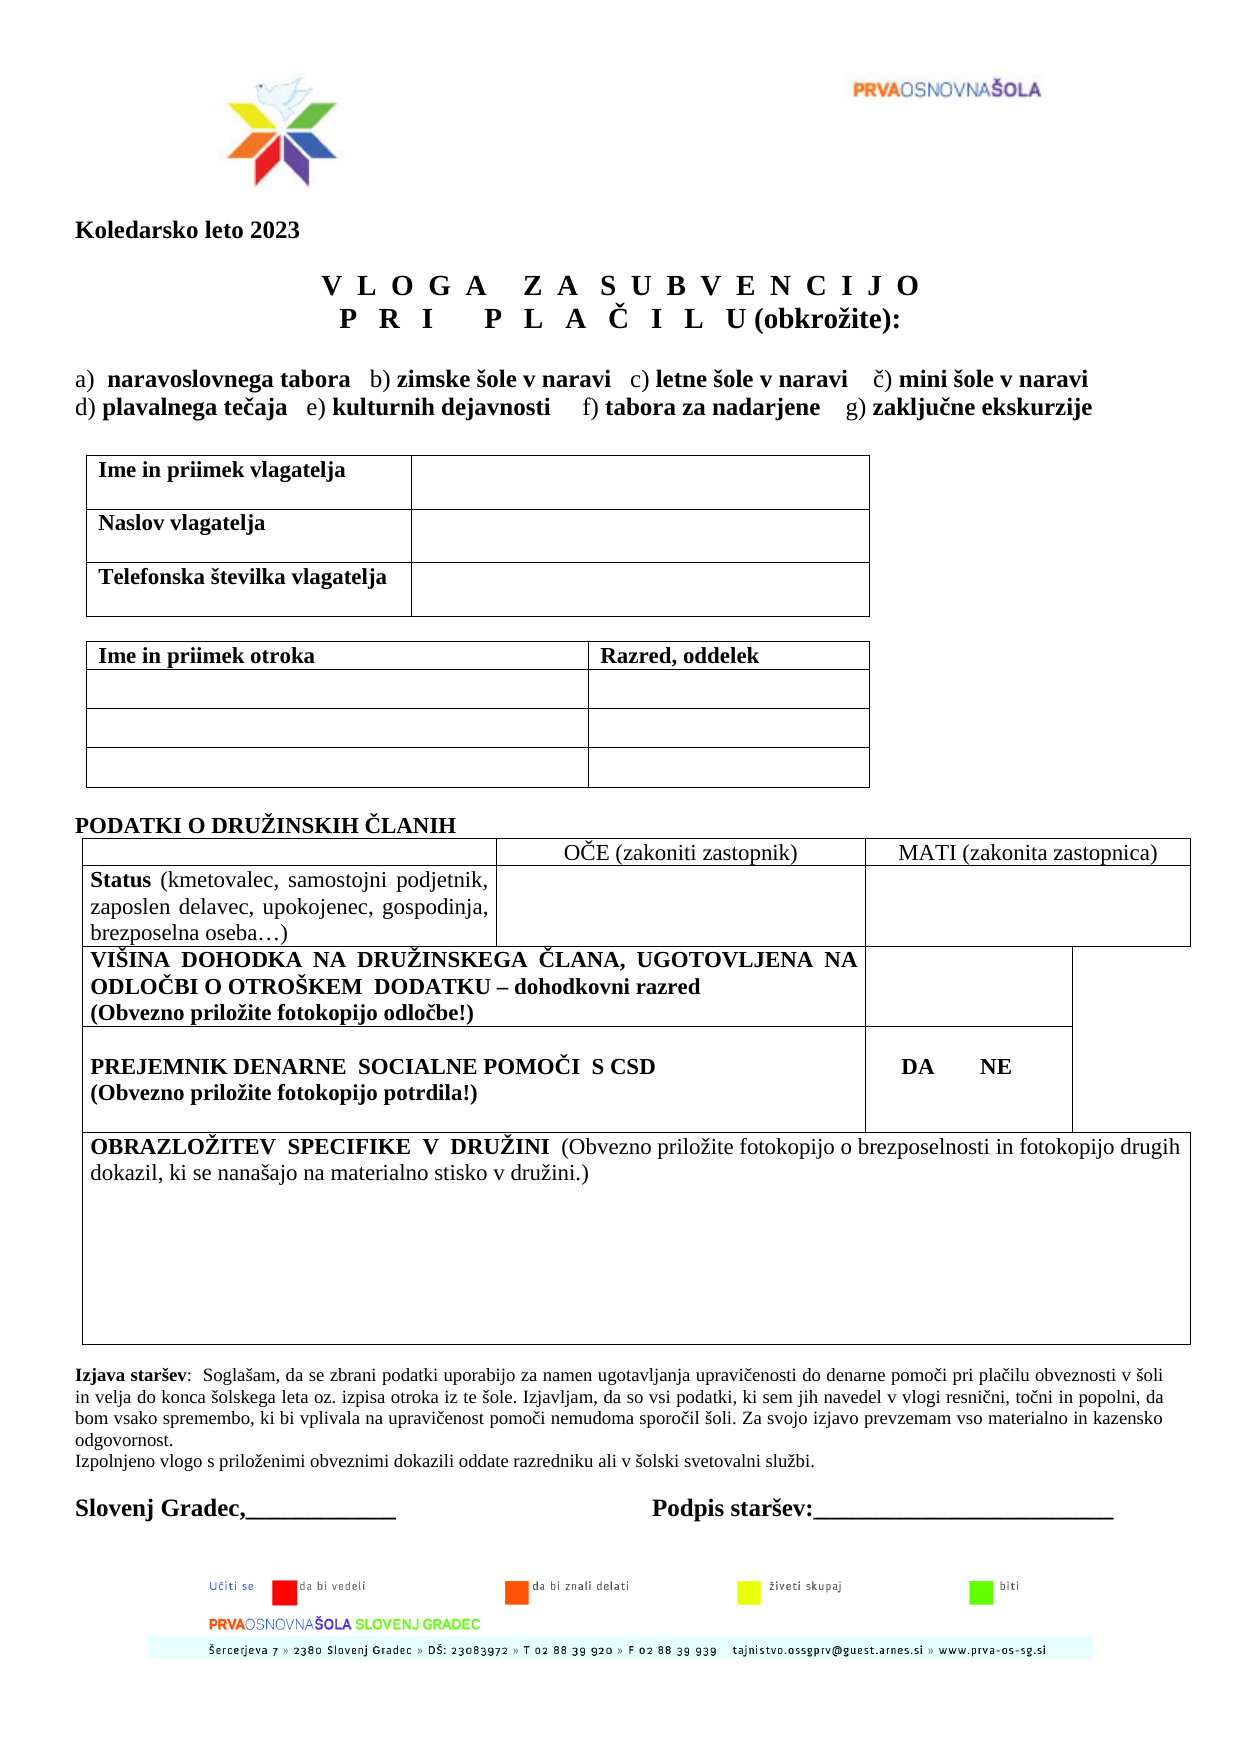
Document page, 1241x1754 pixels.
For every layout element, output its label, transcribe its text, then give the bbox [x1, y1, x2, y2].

table_cell [87, 670, 588, 708]
table_cell Naslov vlagatelja [87, 510, 411, 562]
table_cell [87, 748, 588, 787]
table_header Ime in priimek otroka [87, 642, 588, 668]
table_header MATI (zakonita zastopnica) [866, 839, 1190, 865]
text P R I P L A Č I L U (obkrožite): [75, 301, 1165, 335]
table_cell PREJEMNIK DENARNE SOCIALNE POMOČI S CSD (Obvezno priložite fotokopijo potrdila!) [83, 1027, 865, 1132]
table_header Ime in priimek vlagatelja [87, 456, 411, 508]
table_cell [589, 748, 869, 787]
table_cell [412, 510, 869, 562]
table_cell Telefonska številka vlagatelja [87, 563, 411, 616]
table_cell [866, 866, 1190, 946]
text V L O G A Z A S U B V E N C I J O [75, 268, 1165, 301]
table_header OČE (zakoniti zastopnik) [497, 839, 865, 865]
table_cell [412, 563, 869, 616]
text a) naravoslovnega tabora b) zimske šole v naravi c) letne šole v naravi č) mini šole v naravi [75, 364, 1165, 392]
text Slovenj Gradec,____________ Podpis staršev:________________________ [75, 1493, 1165, 1522]
text Izjava staršev: Soglašam, da se zbrani podatki uporabijo za namen ugotavljanja upravičenosti do denarne pomoči pri plačilu obveznosti v šoli in velja do konca šolskega leta oz. izpisa otroka iz te šole. Izjavljam, da so vsi podatki, ki sem jih navedel v vlogi resnični, točni in popolni, da bom vsako spremembo, ki bi vplivala na upravičenost pomoči nemudoma sporočil šoli. Za svojo izjavo prevzemam vso materialno in kazensko odgovornost. [75, 1364, 1165, 1450]
table_header [83, 839, 496, 865]
table_cell Status (kmetovalec, samostojni podjetnik, zaposlen delavec, upokojenec, gospodinja, brezposelna oseba…) [83, 866, 496, 946]
picture [147, 1576, 1093, 1659]
table_cell DA NE [866, 1027, 1072, 1132]
table_cell OBRAZLOŽITEV SPECIFIKE V DRUŽINI (Obvezno priložite fotokopijo o brezposelnosti in fotokopijo drugih dokazil, ki se nanašajo na materialno stisko v družini.) [83, 1133, 1190, 1344]
table_cell [866, 947, 1072, 1026]
table_cell [589, 709, 869, 747]
text Izpolnjeno vlogo s priloženimi obveznimi dokazili oddate razredniku ali v šolski svetovalni službi. [75, 1450, 1165, 1472]
table_cell [497, 866, 865, 946]
picture [181, 73, 1060, 187]
text Koledarsko leto 2023 [75, 215, 1165, 244]
table_header Razred, oddelek [589, 642, 869, 668]
table_header [412, 456, 869, 508]
table_cell VIŠINA DOHODKA NA DRUŽINSKEGA ČLANA, UGOTOVLJENA NA ODLOČBI O OTROŠKEM DODATKU – dohodkovni razred (Obvezno priložite fotokopijo odločbe!) [83, 947, 865, 1026]
text d) plavalnega tečaja e) kulturnih dejavnosti f) tabora za nadarjene g) zaključne ekskurzije [75, 392, 1165, 421]
text PODATKI O DRUŽINSKIH ČLANIH [75, 812, 1165, 838]
table_cell [589, 670, 869, 708]
table_cell [87, 709, 588, 747]
